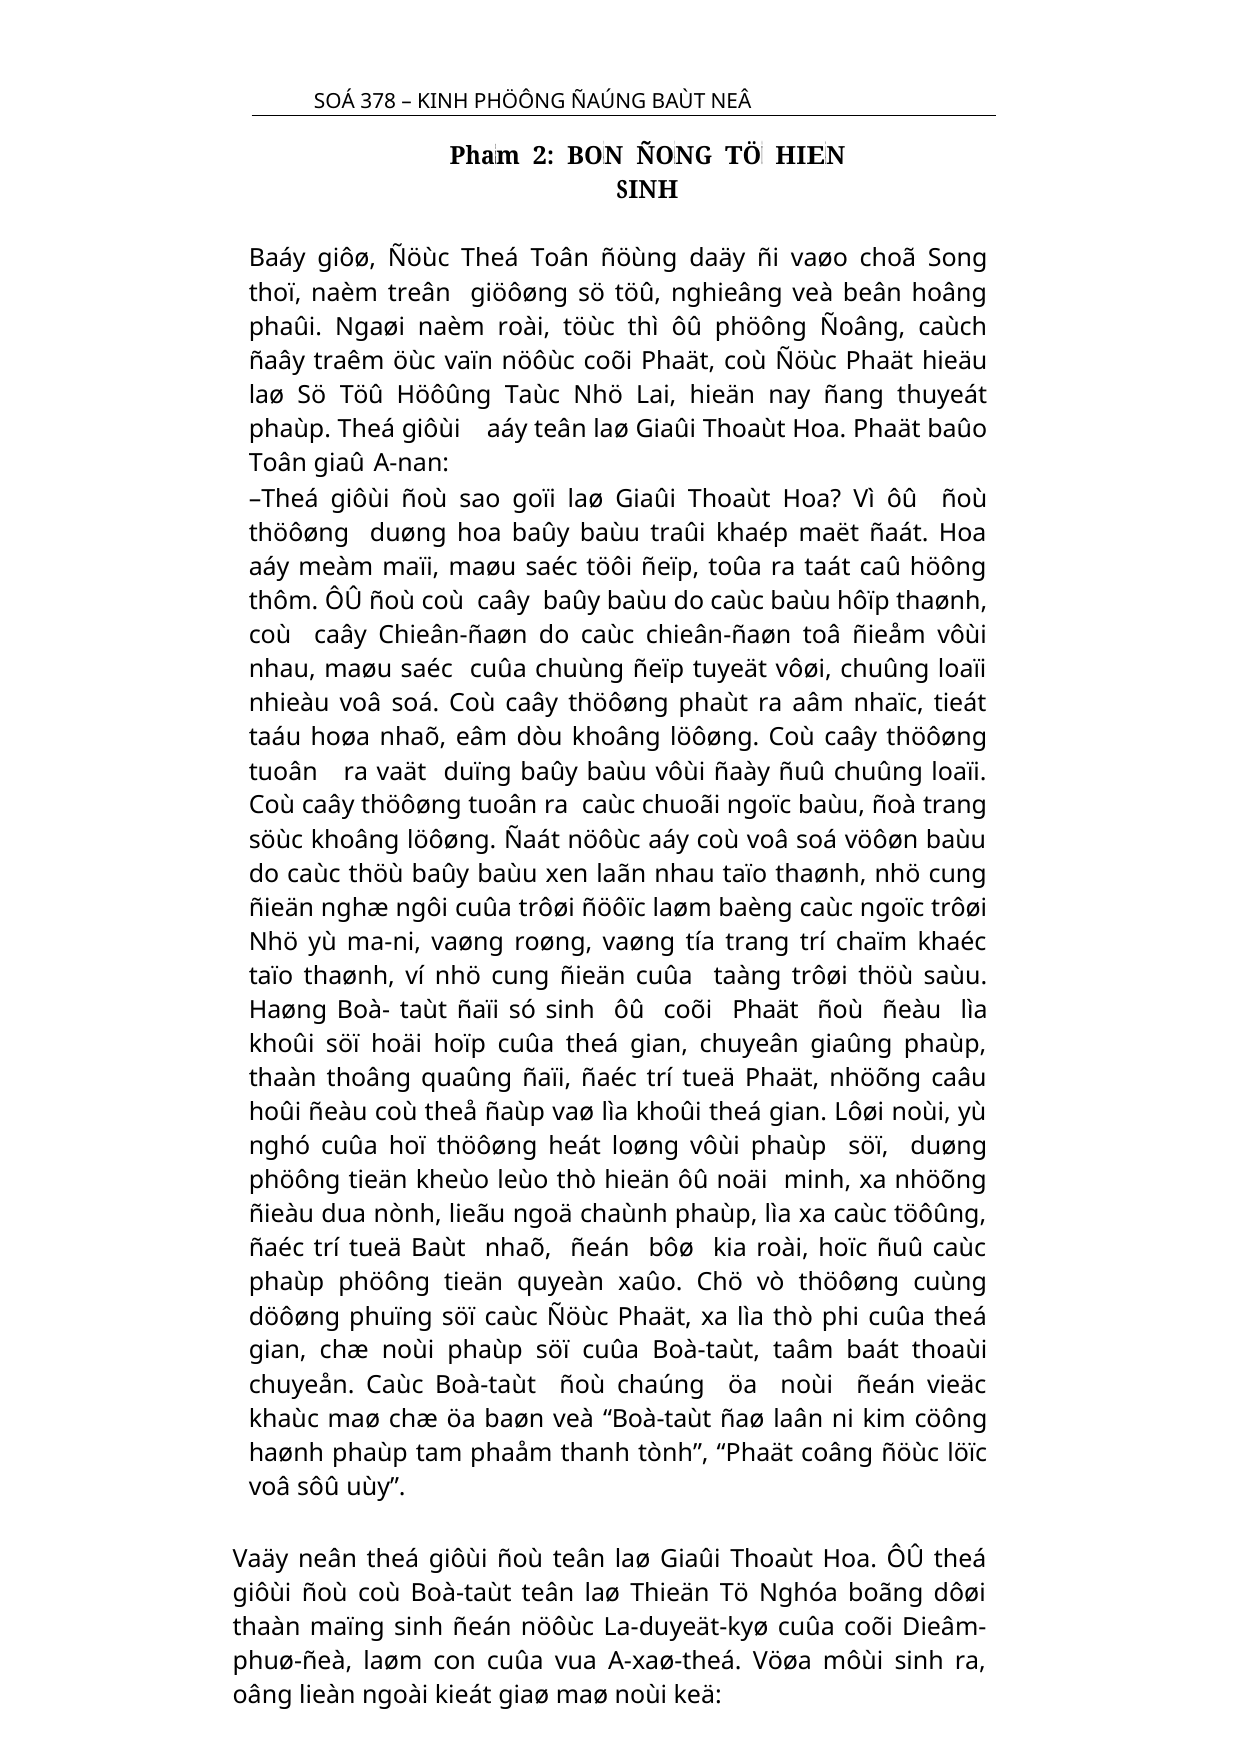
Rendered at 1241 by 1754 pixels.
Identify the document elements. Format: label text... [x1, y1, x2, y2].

text Vaäy neân theá giôùi ñoù teân laø Giaûi Thoaùt Hoa. ÔÛ theá giôùi ñoù coù Boà-taùt teân laø Thieän Tö Nghóa boãng dôøi thaàn maïng sinh ñeán nöôùc La-duyeät-kyø cuûa coõi Dieâm-phuø-ñeà, laøm con cuûa vua A-xaø-theá. Vöøa môùi sinh ra, oâng lieàn ngoài kieát giaø maø noùi keä: [232, 1540, 987, 1711]
text –Theá giôùi ñoù sao goïi laø Giaûi Thoaùt Hoa? Vì ôû ñoù thöôøng duøng hoa baûy baùu traûi khaép maët ñaát. Hoa aáy meàm maïi, maøu saéc töôi ñeïp, toûa ra taát caû höông thôm. ÔÛ ñoù coù caây baûy baùu do caùc baùu hôïp thaønh, coù caây Chieân-ñaøn do caùc chieân-ñaøn toâ ñieåm vôùi nhau, maøu saéc cuûa chuùng ñeïp tuyeät vôøi, chuûng loaïi nhieàu voâ soá. Coù caây thöôøng phaùt ra aâm nhaïc, tieát taáu hoøa nhaõ, eâm dòu khoâng löôøng. Coù caây thöôøng tuoân ra vaät duïng baûy baùu vôùi ñaày ñuû chuûng loaïi. Coù caây thöôøng tuoân ra caùc chuoãi ngoïc baùu, ñoà trang söùc khoâng löôøng. Ñaát nöôùc aáy coù voâ soá vöôøn baùu do caùc thöù baûy baùu xen laãn nhau taïo thaønh, nhö cung ñieän nghæ ngôi cuûa trôøi ñöôïc laøm baèng caùc ngoïc trôøi Nhö yù ma-ni, vaøng roøng, vaøng tía trang trí chaïm khaéc taïo thaønh, ví nhö cung ñieän cuûa taàng trôøi thöù saùu. Haøng Boà- taùt ñaïi só sinh ôû coõi Phaät ñoù ñeàu lìa khoûi söï hoäi hoïp cuûa theá gian, chuyeân giaûng phaùp, thaàn thoâng quaûng ñaïi, ñaéc trí tueä Phaät, nhöõng caâu hoûi ñeàu coù theå ñaùp vaø lìa khoûi theá gian. Lôøi noùi, yù nghó cuûa hoï thöôøng heát loøng vôùi phaùp söï, duøng phöông tieän kheùo leùo thò hieän ôû noäi minh, xa nhöõng ñieàu dua nònh, lieãu ngoä chaùnh phaùp, lìa xa caùc töôûng, ñaéc trí tueä Baùt nhaõ, ñeán bôø kia roài, hoïc ñuû caùc phaùp phöông tieän quyeàn xaûo. Chö vò thöôøng cuùng döôøng phuïng söï caùc Ñöùc Phaät, xa lìa thò phi cuûa theá gian, chæ noùi phaùp söï cuûa Boà-taùt, taâm baát thoaùi chuyeån. Caùc Boà-taùt ñoù chaúng öa noùi ñeán vieäc khaùc maø chæ öa baøn veà “Boà-taùt ñaø laân ni kim cöông haønh phaùp tam phaåm thanh tònh”, “Phaät coâng ñöùc löïc voâ sôû uùy”. [248, 481, 988, 1502]
text Phaåm 2: BOÁN ÑOÀNG TÖÛ HIEÄN SINH [414, 137, 880, 206]
text Baáy giôø, Ñöùc Theá Toân ñöùng daäy ñi vaøo choã Song thoï, naèm treân giöôøng sö töû, nghieâng veà beân hoâng phaûi. Ngaøi naèm roài, töùc thì ôû phöông Ñoâng, caùch ñaây traêm öùc vaïn nöôùc coõi Phaät, coù Ñöùc Phaät hieäu laø Sö Töû Höôûng Taùc Nhö Lai, hieän nay ñang thuyeát phaùp. Theá giôùi aáy teân laø Giaûi Thoaùt Hoa. Phaät baûo Toân giaû A-nan: [248, 240, 988, 478]
